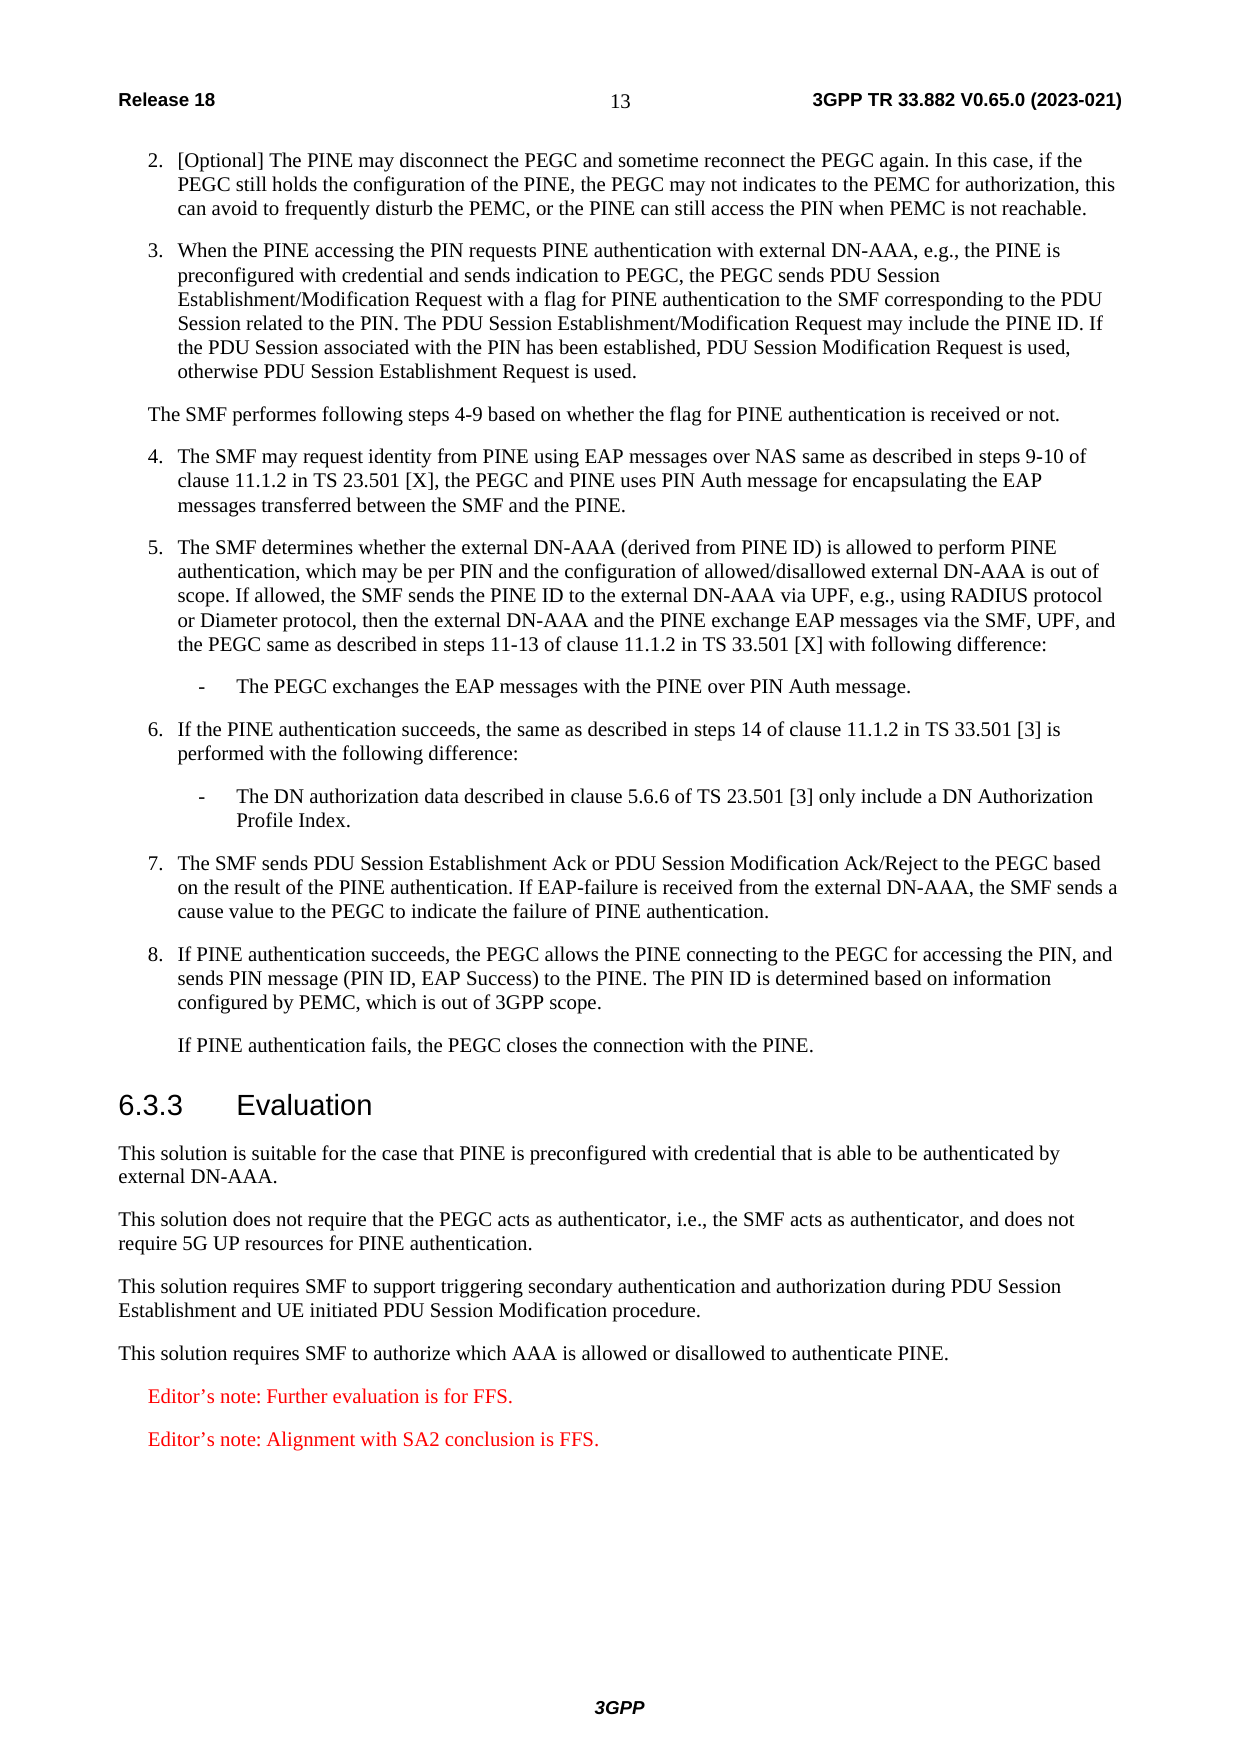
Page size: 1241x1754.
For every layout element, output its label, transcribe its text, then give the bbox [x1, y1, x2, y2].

text Editor’s note: Alignment with SA2 conclusion is FFS. [148, 1427, 1122, 1451]
text The SMF performes following steps 4-9 based on whether the flag for PINE authentication is received or not. [148, 402, 1122, 426]
text This solution is suitable for the case that PINE is preconfigured with credential that is able to be authenticated by external DN-AAA. [118, 1140, 1122, 1188]
text 7. The SMF sends PDU Session Establishment Ack or PDU Session Modification Ack/Reject to the PEGC based on the result of the PINE authentication. If EAP-failure is received from the external DN-AAA, the SMF sends a cause value to the PEGC to indicate the failure of PINE authentication. [148, 851, 1122, 923]
text 3. When the PINE accessing the PIN requests PINE authentication with external DN-AAA, e.g., the PINE is preconfigured with credential and sends indication to PEGC, the PEGC sends PDU Session Establishment/Modification Request with a flag for PINE authentication to the SMF corresponding to the PDU Session related to the PIN. The PDU Session Establishment/Modification Request may include the PINE ID. If the PDU Session associated with the PIN has been established, PDU Session Modification Request is used, otherwise PDU Session Establishment Request is used. [148, 238, 1122, 383]
text 2. [Optional] The PINE may disconnect the PEGC and sometime reconnect the PEGC again. In this case, if the PEGC still holds the configuration of the PINE, the PEGC may not indicates to the PEMC for authorization, this can avoid to frequently disturb the PEMC, or the PINE can still access the PIN when PEMC is not reachable. [148, 147, 1122, 220]
text - The PEGC exchanges the EAP messages with the PINE over PIN Auth message. [198, 674, 1122, 698]
text 4. The SMF may request identity from PINE using EAP messages over NAS same as described in steps 9-10 of clause 11.1.2 in TS 23.501 [X], the PEGC and PINE uses PIN Auth message for encapsulating the EAP messages transferred between the SMF and the PINE. [148, 444, 1122, 517]
text 5. The SMF determines whether the external DN-AAA (derived from PINE ID) is allowed to perform PINE authentication, which may be per PIN and the configuration of allowed/disallowed external DN-AAA is out of scope. If allowed, the SMF sends the PINE ID to the external DN-AAA via UPF, e.g., using RADIUS protocol or Diameter protocol, then the external DN-AAA and the PINE exchange EAP messages via the SMF, UPF, and the PEGC same as described in steps 11-13 of clause 11.1.2 in TS 33.501 [X] with following difference: [148, 535, 1122, 656]
text If PINE authentication fails, the PEGC closes the connection with the PINE. [177, 1033, 1122, 1057]
text This solution requires SMF to support triggering secondary authentication and authorization during PDU Session Establishment and UE initiated PDU Session Modification procedure. [118, 1274, 1122, 1322]
subtitle 6.3.3 Evaluation [118, 1088, 1122, 1122]
text This solution requires SMF to authorize which AAA is allowed or disallowed to authenticate PINE. [118, 1341, 1122, 1365]
text Editor’s note: Further evaluation is for FFS. [148, 1384, 1122, 1408]
text This solution does not require that the PEGC acts as authenticator, i.e., the SMF acts as authenticator, and does not require 5G UP resources for PINE authentication. [118, 1207, 1122, 1255]
text 8. If PINE authentication succeeds, the PEGC allows the PINE connecting to the PEGC for accessing the PIN, and sends PIN message (PIN ID, EAP Success) to the PINE. The PIN ID is determined based on information configured by PEMC, which is out of 3GPP scope. [148, 942, 1122, 1014]
text 6. If the PINE authentication succeeds, the same as described in steps 14 of clause 11.1.2 in TS 33.501 [3] is performed with the following difference: [148, 717, 1122, 765]
text - The DN authorization data described in clause 5.6.6 of TS 23.501 [3] only include a DN Authorization Profile Index. [198, 784, 1122, 832]
